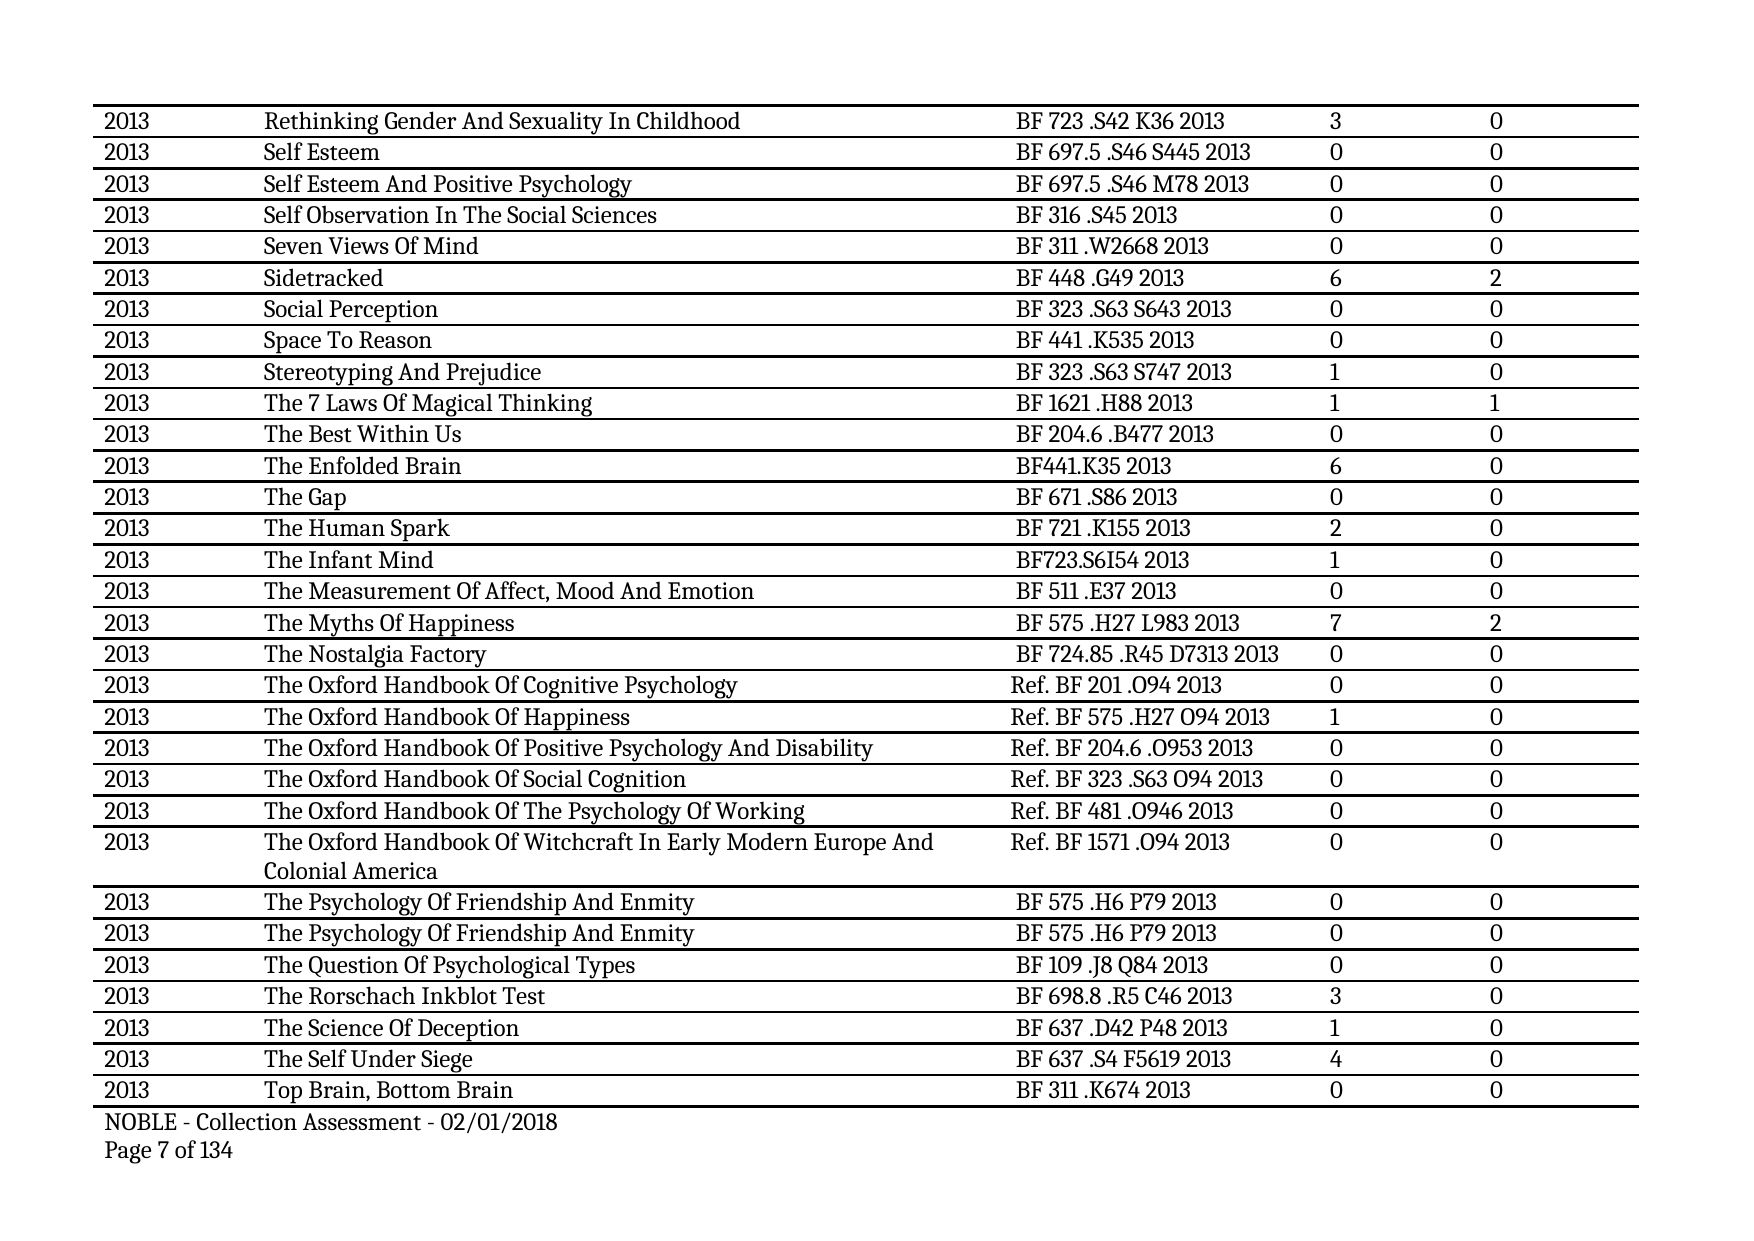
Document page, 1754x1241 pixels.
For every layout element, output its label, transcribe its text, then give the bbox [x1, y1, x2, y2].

table_cell 0 [1479, 232, 1638, 261]
table_cell Ref. BF 204.6 .O953 2013 [999, 734, 1319, 763]
table_cell 2013 [93, 295, 253, 324]
table_cell 0 [1479, 951, 1638, 979]
table_cell BF 697.5 .S46 M78 2013 [999, 170, 1319, 198]
table_cell 2013 [93, 138, 253, 167]
table_cell 2013 [93, 546, 253, 574]
table_cell 2013 [93, 920, 253, 948]
table_cell 0 [1479, 326, 1638, 355]
table_cell 0 [1479, 797, 1638, 825]
table_cell 2 [1319, 515, 1478, 543]
table_cell 2013 [93, 326, 253, 355]
table_cell 0 [1479, 358, 1638, 386]
table_cell 2013 [93, 452, 253, 480]
table_cell The Gap [253, 483, 999, 512]
table_cell 0 [1479, 577, 1638, 606]
table_cell 2013 [93, 389, 253, 418]
table_cell Self Esteem [253, 138, 999, 167]
table_cell BF 311 .W2668 2013 [999, 232, 1319, 261]
table_cell The Psychology Of Friendship And Enmity [253, 920, 999, 948]
table_cell 0 [1479, 828, 1638, 885]
table_cell 2013 [93, 765, 253, 794]
table_cell 2013 [93, 1013, 253, 1042]
table_cell The 7 Laws Of Magical Thinking [253, 389, 999, 418]
table_cell Ref. BF 1571 .O94 2013 [999, 828, 1319, 885]
table_cell BF 323 .S63 S643 2013 [999, 295, 1319, 324]
table_cell The Measurement Of Affect, Mood And Emotion [253, 577, 999, 606]
table_cell 0 [1479, 138, 1638, 167]
table_cell Social Perception [253, 295, 999, 324]
table_cell BF 311 .K674 2013 [999, 1076, 1319, 1105]
table_cell BF 723 .S42 K36 2013 [999, 107, 1319, 136]
table_cell 1 [1319, 1013, 1478, 1042]
table_cell 2013 [93, 1045, 253, 1073]
table_cell BF723.S6I54 2013 [999, 546, 1319, 574]
table_cell 0 [1319, 1076, 1478, 1105]
table_cell 0 [1319, 232, 1478, 261]
table_cell Sidetracked [253, 264, 999, 292]
table_cell The Oxford Handbook Of Social Cognition [253, 765, 999, 794]
table_cell 7 [1319, 608, 1478, 637]
table_cell BF441.K35 2013 [999, 452, 1319, 480]
table_cell 2013 [93, 608, 253, 637]
table_cell 2013 [93, 951, 253, 979]
table_cell 2013 [93, 703, 253, 731]
table_cell 0 [1319, 888, 1478, 917]
table_cell 2 [1479, 608, 1638, 637]
table_cell 0 [1479, 765, 1638, 794]
table_cell The Enfolded Brain [253, 452, 999, 480]
table_cell BF 698.8 .R5 C46 2013 [999, 982, 1319, 1011]
table_cell 0 [1319, 326, 1478, 355]
table_cell 0 [1479, 982, 1638, 1011]
table_cell 0 [1479, 546, 1638, 574]
table_cell 0 [1319, 797, 1478, 825]
table_cell 2013 [93, 797, 253, 825]
table_cell BF 671 .S86 2013 [999, 483, 1319, 512]
table_cell BF 575 .H27 L983 2013 [999, 608, 1319, 637]
table_cell 1 [1479, 389, 1638, 418]
table_cell 0 [1319, 170, 1478, 198]
table_cell Space To Reason [253, 326, 999, 355]
table_cell BF 697.5 .S46 S445 2013 [999, 138, 1319, 167]
table_cell BF 109 .J8 Q84 2013 [999, 951, 1319, 979]
table_cell The Rorschach Inkblot Test [253, 982, 999, 1011]
table_cell 2013 [93, 358, 253, 386]
table_cell 0 [1319, 138, 1478, 167]
table_cell BF 441 .K535 2013 [999, 326, 1319, 355]
table_cell 6 [1319, 452, 1478, 480]
table_cell BF 575 .H6 P79 2013 [999, 920, 1319, 948]
table_cell The Oxford Handbook Of The Psychology Of Working [253, 797, 999, 825]
table_cell 1 [1319, 389, 1478, 418]
table_cell BF 316 .S45 2013 [999, 201, 1319, 229]
table_cell Self Esteem And Positive Psychology [253, 170, 999, 198]
table_cell 0 [1479, 703, 1638, 731]
table_cell 0 [1319, 734, 1478, 763]
table_cell Rethinking Gender And Sexuality In Childhood [253, 107, 999, 136]
table_cell BF 721 .K155 2013 [999, 515, 1319, 543]
table_cell BF 637 .D42 P48 2013 [999, 1013, 1319, 1042]
table_cell 2013 [93, 483, 253, 512]
table_cell 2013 [93, 734, 253, 763]
table_cell The Infant Mind [253, 546, 999, 574]
table_cell 0 [1319, 671, 1478, 700]
table_cell 0 [1479, 920, 1638, 948]
table_cell 6 [1319, 264, 1478, 292]
table_cell 0 [1319, 577, 1478, 606]
table_cell 0 [1479, 640, 1638, 668]
table_cell 3 [1319, 107, 1478, 136]
table_cell 2013 [93, 671, 253, 700]
table_cell Ref. BF 201 .O94 2013 [999, 671, 1319, 700]
table_cell 2013 [93, 577, 253, 606]
table_cell BF 1621 .H88 2013 [999, 389, 1319, 418]
table_cell The Best Within Us [253, 420, 999, 449]
table_cell 1 [1319, 703, 1478, 731]
table_cell 0 [1319, 828, 1478, 885]
table_cell 0 [1479, 170, 1638, 198]
table_cell BF 575 .H6 P79 2013 [999, 888, 1319, 917]
table_cell 0 [1319, 920, 1478, 948]
table_cell The Psychology Of Friendship And Enmity [253, 888, 999, 917]
table_cell 2013 [93, 201, 253, 229]
table_cell 0 [1479, 671, 1638, 700]
table_cell 0 [1319, 295, 1478, 324]
table_cell 2013 [93, 888, 253, 917]
table_cell 4 [1319, 1045, 1478, 1073]
table_cell The Oxford Handbook Of Cognitive Psychology [253, 671, 999, 700]
table_cell 0 [1319, 640, 1478, 668]
table_cell 2 [1479, 264, 1638, 292]
table_cell 0 [1479, 1045, 1638, 1073]
table_cell Ref. BF 575 .H27 O94 2013 [999, 703, 1319, 731]
table_cell 0 [1479, 295, 1638, 324]
table_cell BF 637 .S4 F5619 2013 [999, 1045, 1319, 1073]
table_cell 2013 [93, 640, 253, 668]
table_cell Stereotyping And Prejudice [253, 358, 999, 386]
table_cell 0 [1479, 1013, 1638, 1042]
table_cell Seven Views Of Mind [253, 232, 999, 261]
table_cell Ref. BF 481 .O946 2013 [999, 797, 1319, 825]
table_cell 0 [1479, 734, 1638, 763]
table_cell 1 [1319, 546, 1478, 574]
table_cell Ref. BF 323 .S63 O94 2013 [999, 765, 1319, 794]
table_cell 2013 [93, 515, 253, 543]
table_cell BF 204.6 .B477 2013 [999, 420, 1319, 449]
table_cell 0 [1319, 483, 1478, 512]
table_cell 0 [1479, 483, 1638, 512]
table_cell The Oxford Handbook Of Witchcraft In Early Modern Europe And Colonial America [253, 828, 999, 885]
table_cell 2013 [93, 107, 253, 136]
table_cell The Science Of Deception [253, 1013, 999, 1042]
table_cell 0 [1479, 1076, 1638, 1105]
table_cell 0 [1479, 201, 1638, 229]
table_cell 0 [1479, 888, 1638, 917]
table_cell 0 [1479, 420, 1638, 449]
table_cell The Human Spark [253, 515, 999, 543]
table_cell BF 724.85 .R45 D7313 2013 [999, 640, 1319, 668]
table_cell BF 448 .G49 2013 [999, 264, 1319, 292]
table_cell 2013 [93, 1076, 253, 1105]
table_cell 3 [1319, 982, 1478, 1011]
table_cell The Myths Of Happiness [253, 608, 999, 637]
table_cell 0 [1479, 107, 1638, 136]
table_cell 2013 [93, 264, 253, 292]
table_cell The Oxford Handbook Of Happiness [253, 703, 999, 731]
table_cell 0 [1479, 452, 1638, 480]
table_cell 2013 [93, 982, 253, 1011]
table_cell 2013 [93, 170, 253, 198]
table_cell BF 323 .S63 S747 2013 [999, 358, 1319, 386]
table_cell 0 [1479, 515, 1638, 543]
table_cell 2013 [93, 828, 253, 885]
table_cell 0 [1319, 951, 1478, 979]
table_cell The Question Of Psychological Types [253, 951, 999, 979]
table_cell 0 [1319, 765, 1478, 794]
table_cell 0 [1319, 201, 1478, 229]
table_cell 0 [1319, 420, 1478, 449]
table_cell The Oxford Handbook Of Positive Psychology And Disability [253, 734, 999, 763]
table_cell 2013 [93, 232, 253, 261]
table_cell The Self Under Siege [253, 1045, 999, 1073]
table_cell The Nostalgia Factory [253, 640, 999, 668]
table_cell BF 511 .E37 2013 [999, 577, 1319, 606]
table_cell Top Brain, Bottom Brain [253, 1076, 999, 1105]
table_cell 1 [1319, 358, 1478, 386]
table_cell Self Observation In The Social Sciences [253, 201, 999, 229]
table_cell 2013 [93, 420, 253, 449]
